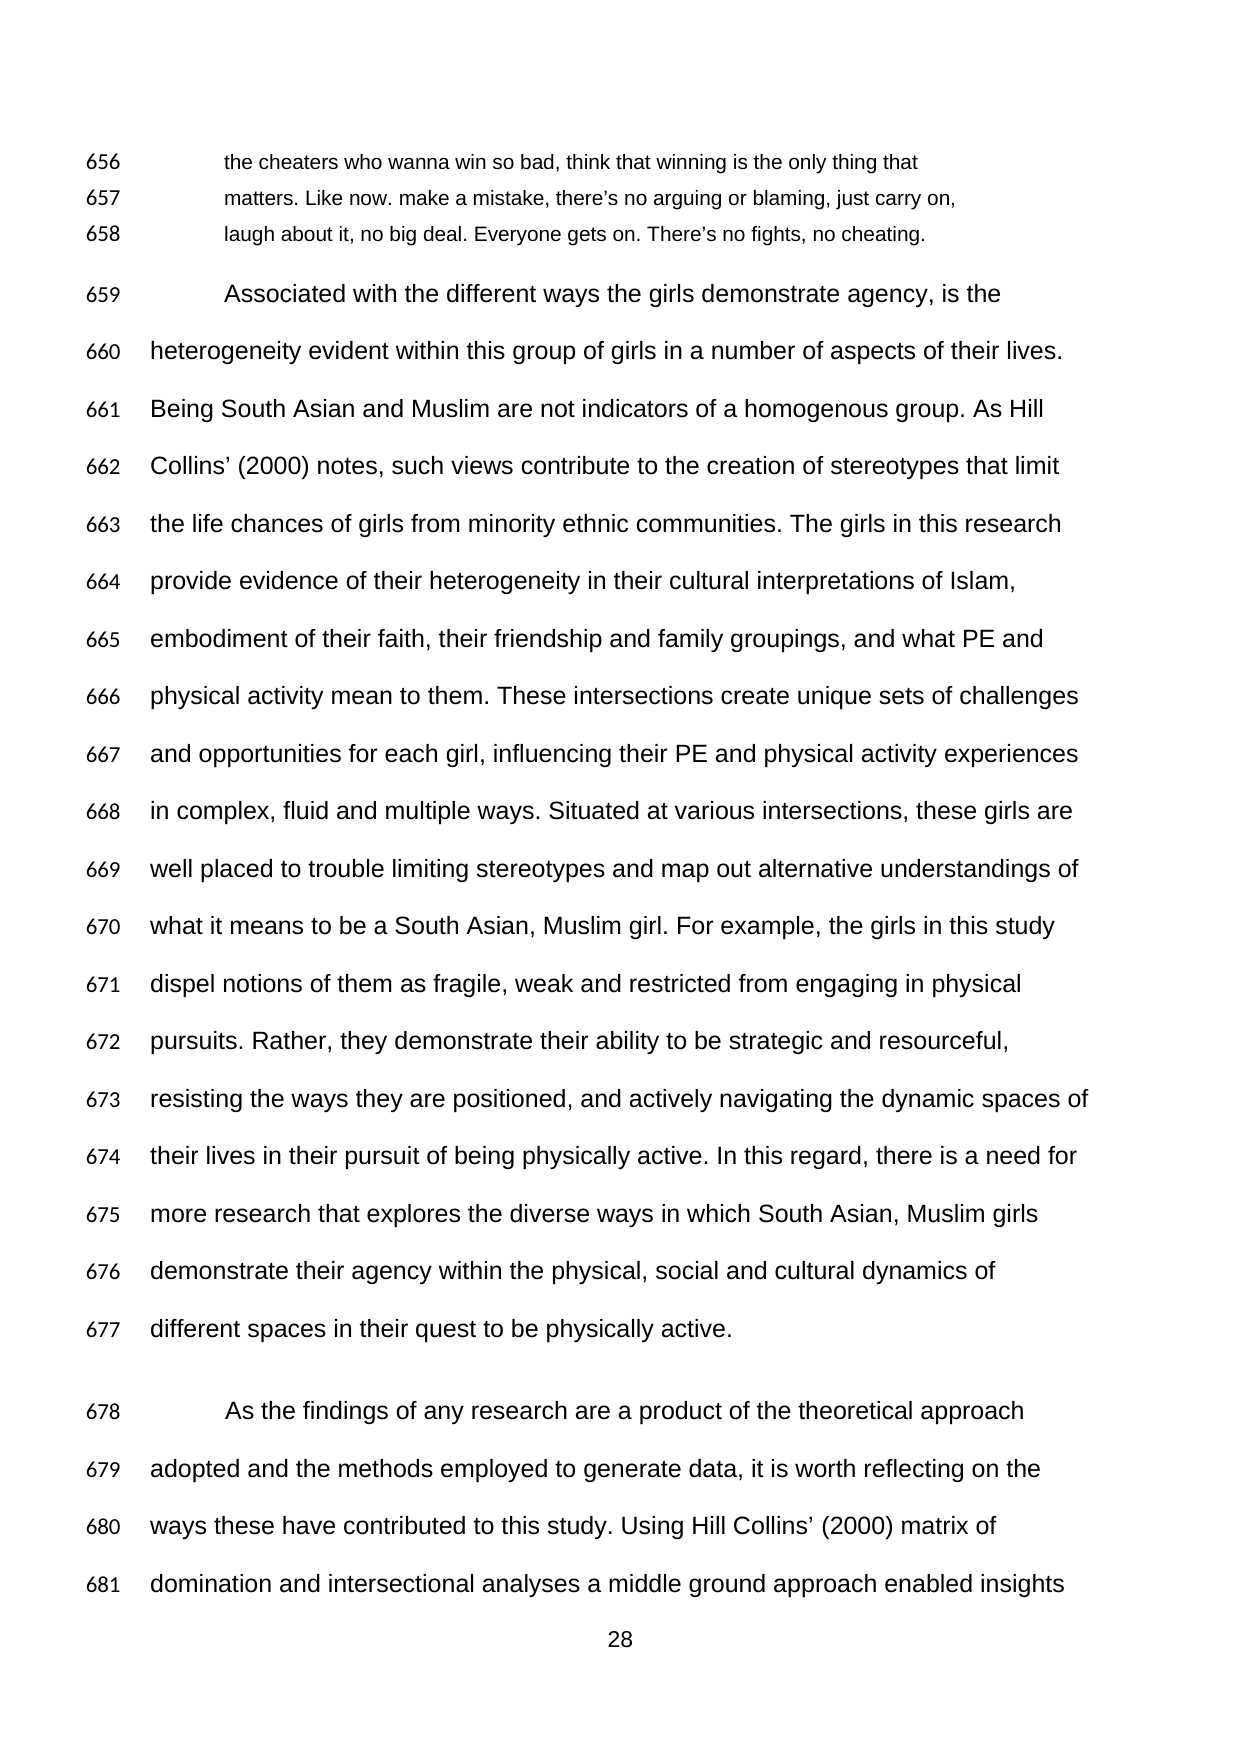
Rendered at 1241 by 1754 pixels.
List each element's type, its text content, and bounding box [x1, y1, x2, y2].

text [224, 150, 992, 246]
text Associated with the different ways the girls demonstrate agency, is the heterogeneity evident within this group of girls in a number of aspects of their lives. Being South Asian and Muslim are not indicators of a homogenous group. As Hill Collins’ (2000) notes, such views contribute to the creation of stereotypes that limit the life chances of girls from minority ethnic communities. The girls in this research provide evidence of their heterogeneity in their cultural interpretations of Islam, embodiment of their faith, their friendship and family groupings, and what PE and physical activity mean to them. These intersections create unique sets of challenges and opportunities for each girl, influencing their PE and physical activity experiences in complex, fluid and multiple ways. Situated at various intersections, these girls are well placed to trouble limiting stereotypes and map out alternative understandings of what it means to be a South Asian, Muslim girl. For example, the girls in this study dispel notions of them as fragile, weak and restricted from engaging in physical pursuits. Rather, they demonstrate their ability to be strategic and resourceful, resisting the ways they are positioned, and actively navigating the dynamic spaces of their lives in their pursuit of being physically active. In this regard, there is a need for more research that explores the diverse ways in which South Asian, Muslim girls demonstrate their agency within the physical, social and cultural dynamics of different spaces in their quest to be physically active. [150, 279, 1090, 1342]
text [150, 1396, 1090, 1597]
